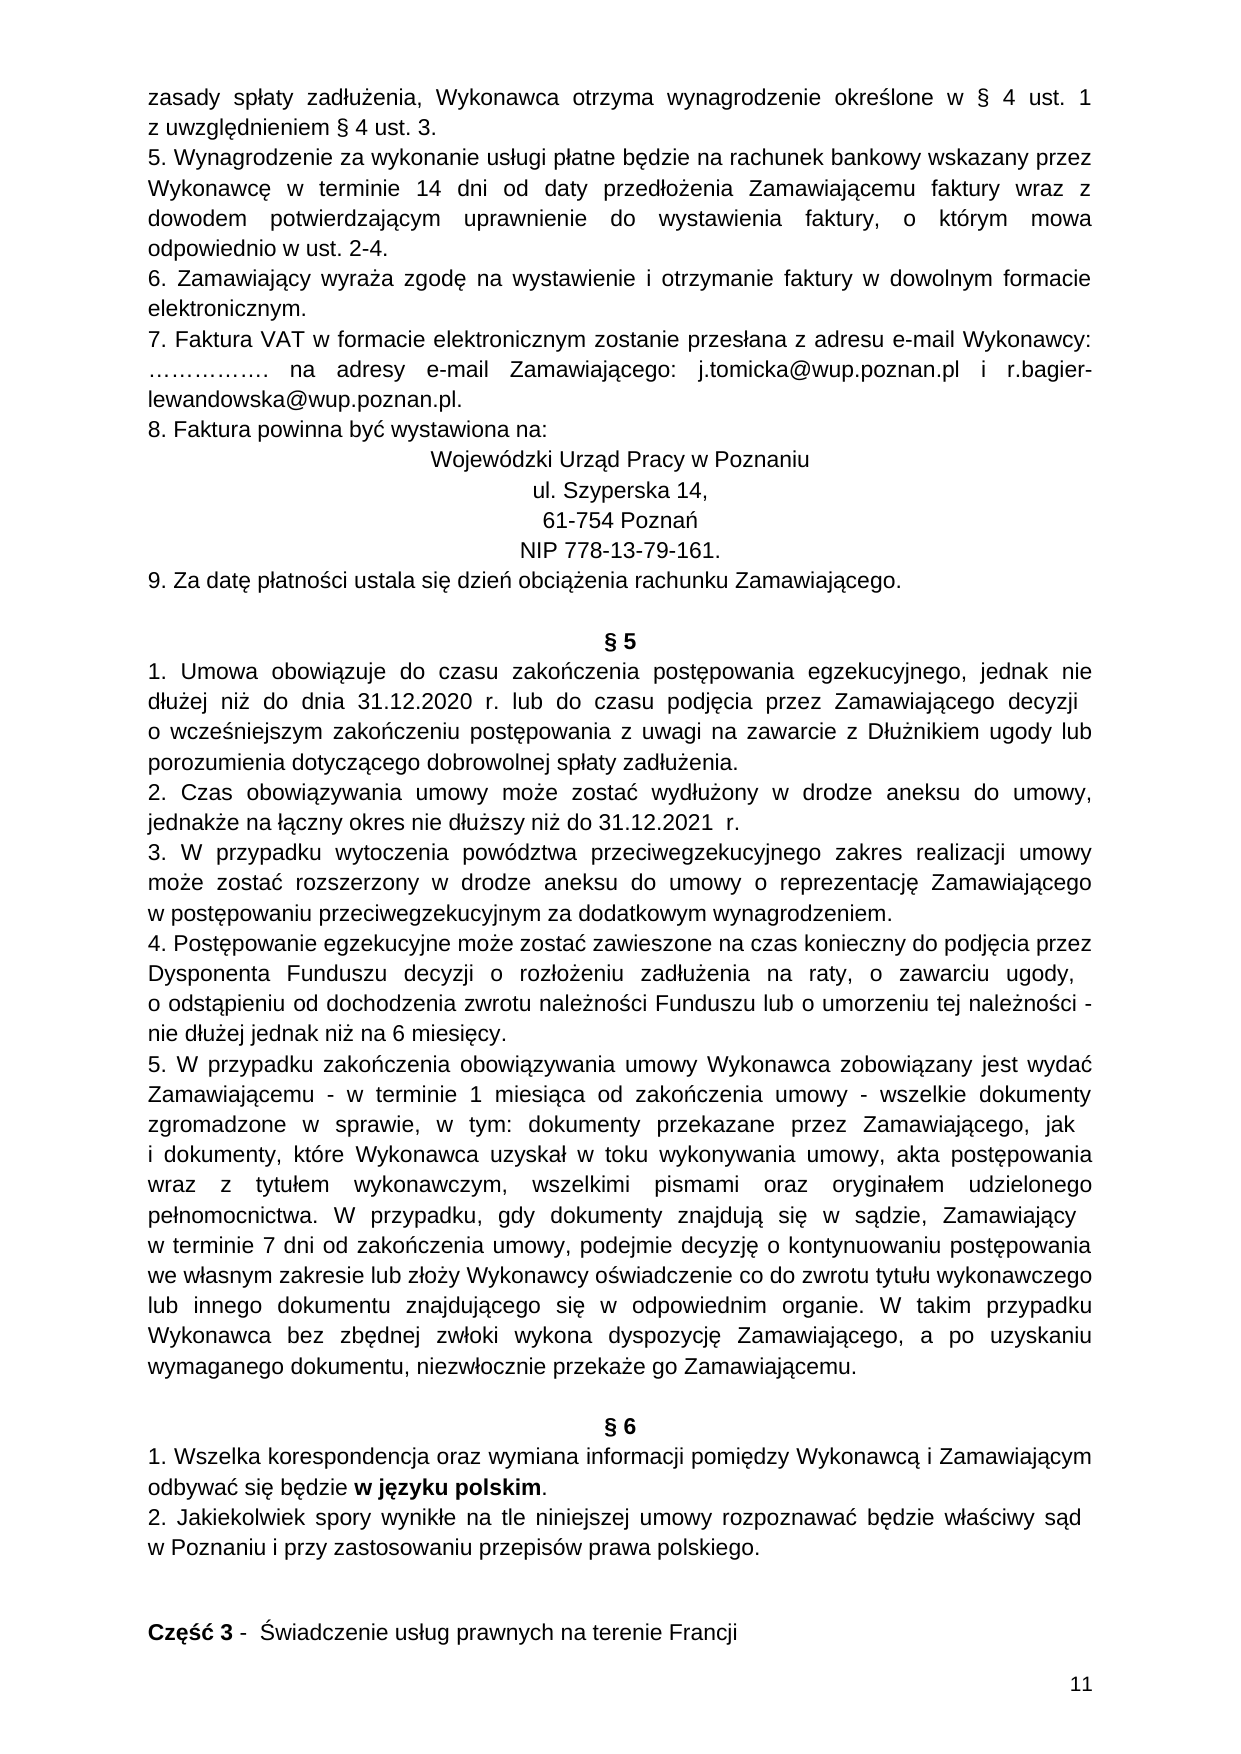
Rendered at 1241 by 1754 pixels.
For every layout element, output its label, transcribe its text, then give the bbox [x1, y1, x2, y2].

text 2. Jakiekolwiek spory wynikłe na tle niniejszej umowy rozpoznawać będzie właściwy sąd w Poznaniu i przy zastosowaniu przepisów prawa polskiego. [148, 1504, 1092, 1560]
text 1. Wszelka korespondencja oraz wymiana informacji pomiędzy Wykonawcą i Zamawiającym odbywać się będzie w języku polskim. [148, 1443, 1092, 1500]
text 3. W przypadku wytoczenia powództwa przeciwegzekucyjnego zakres realizacji umowy może zostać rozszerzony w drodze aneksu do umowy o reprezentację Zamawiającego w postępowaniu przeciwegzekucyjnym za dodatkowym wynagrodzeniem. [148, 839, 1092, 926]
text 61-754 Poznań [148, 507, 1092, 533]
text 1. Umowa obowiązuje do czasu zakończenia postępowania egzekucyjnego, jednak nie dłużej niż do dnia 31.12.2020 r. lub do czasu podjęcia przez Zamawiającego decyzji o wcześniejszym zakończeniu postępowania z uwagi na zawarcie z Dłużnikiem ugody lub porozumienia dotyczącego dobrowolnej spłaty zadłużenia. [148, 658, 1092, 775]
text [148, 84, 1092, 140]
text 5. W przypadku zakończenia obowiązywania umowy Wykonawca zobowiązany jest wydać Zamawiającemu - w terminie 1 miesiąca od zakończenia umowy - wszelkie dokumenty zgromadzone w sprawie, w tym: dokumenty przekazane przez Zamawiającego, jak i dokumenty, które Wykonawca uzyskał w toku wykonywania umowy, akta postępowania wraz z tytułem wykonawczym, wszelkimi pismami oraz oryginałem udzielonego pełnomocnictwa. W przypadku, gdy dokumenty znajdują się w sądzie, Zamawiający w terminie 7 dni od zakończenia umowy, podejmie decyzję o kontynuowaniu postępowania we własnym zakresie lub złoży Wykonawcy oświadczenie co do zwrotu tytułu wykonawczego lub innego dokumentu znajdującego się w odpowiednim organie. W takim przypadku Wykonawca bez zbędnej zwłoki wykona dyspozycję Zamawiającego, a po uzyskaniu wymaganego dokumentu, niezwłocznie przekaże go Zamawiającemu. [148, 1051, 1092, 1379]
text 9. Za datę płatności ustala się dzień obciążenia rachunku Zamawiającego. [148, 567, 1092, 593]
text § 6 [148, 1413, 1092, 1439]
text 4. Postępowanie egzekucyjne może zostać zawieszone na czas konieczny do podjęcia przez Dysponenta Funduszu decyzji o rozłożeniu zadłużenia na raty, o zawarciu ugody, o odstąpieniu od dochodzenia zwrotu należności Funduszu lub o umorzeniu tej należności - nie dłużej jednak niż na 6 miesięcy. [148, 930, 1092, 1047]
text 2. Czas obowiązywania umowy może zostać wydłużony w drodze aneksu do umowy, jednakże na łączny okres nie dłuższy niż do 31.12.2021 r. [148, 779, 1092, 835]
text Część 3 - Świadczenie usług prawnych na terenie Francji [554, 1619, 1092, 1646]
text NIP 778-13-79-161. [148, 537, 1092, 563]
text Część 3 - Świadczenie usług prawnych na terenie Francji [148, 1619, 456, 1646]
text 7. Faktura VAT w formacie elektronicznym zostanie przesłana z adresu e-mail Wykonawcy: ……………. na adresy e-mail Zamawiającego: j.tomicka@wup.poznan.pl i r.bagier-lewandowska@wup.poznan.pl. [148, 326, 1092, 412]
text 5. Wynagrodzenie za wykonanie usługi płatne będzie na rachunek bankowy wskazany przez Wykonawcę w terminie 14 dni od daty przedłożenia Zamawiającemu faktury wraz z dowodem potwierdzającym uprawnienie do wystawienia faktury, o którym mowa odpowiednio w ust. 2-4. [148, 144, 1092, 261]
text 8. Faktura powinna być wystawiona na: [148, 416, 1092, 442]
text 6. Zamawiający wyraża zgodę na wystawienie i otrzymanie faktury w dowolnym formacie elektronicznym. [148, 265, 1092, 322]
text § 5 [148, 628, 1092, 654]
text Wojewódzki Urząd Pracy w Poznaniu [148, 446, 1092, 473]
text ul. Szyperska 14, [148, 477, 1092, 503]
